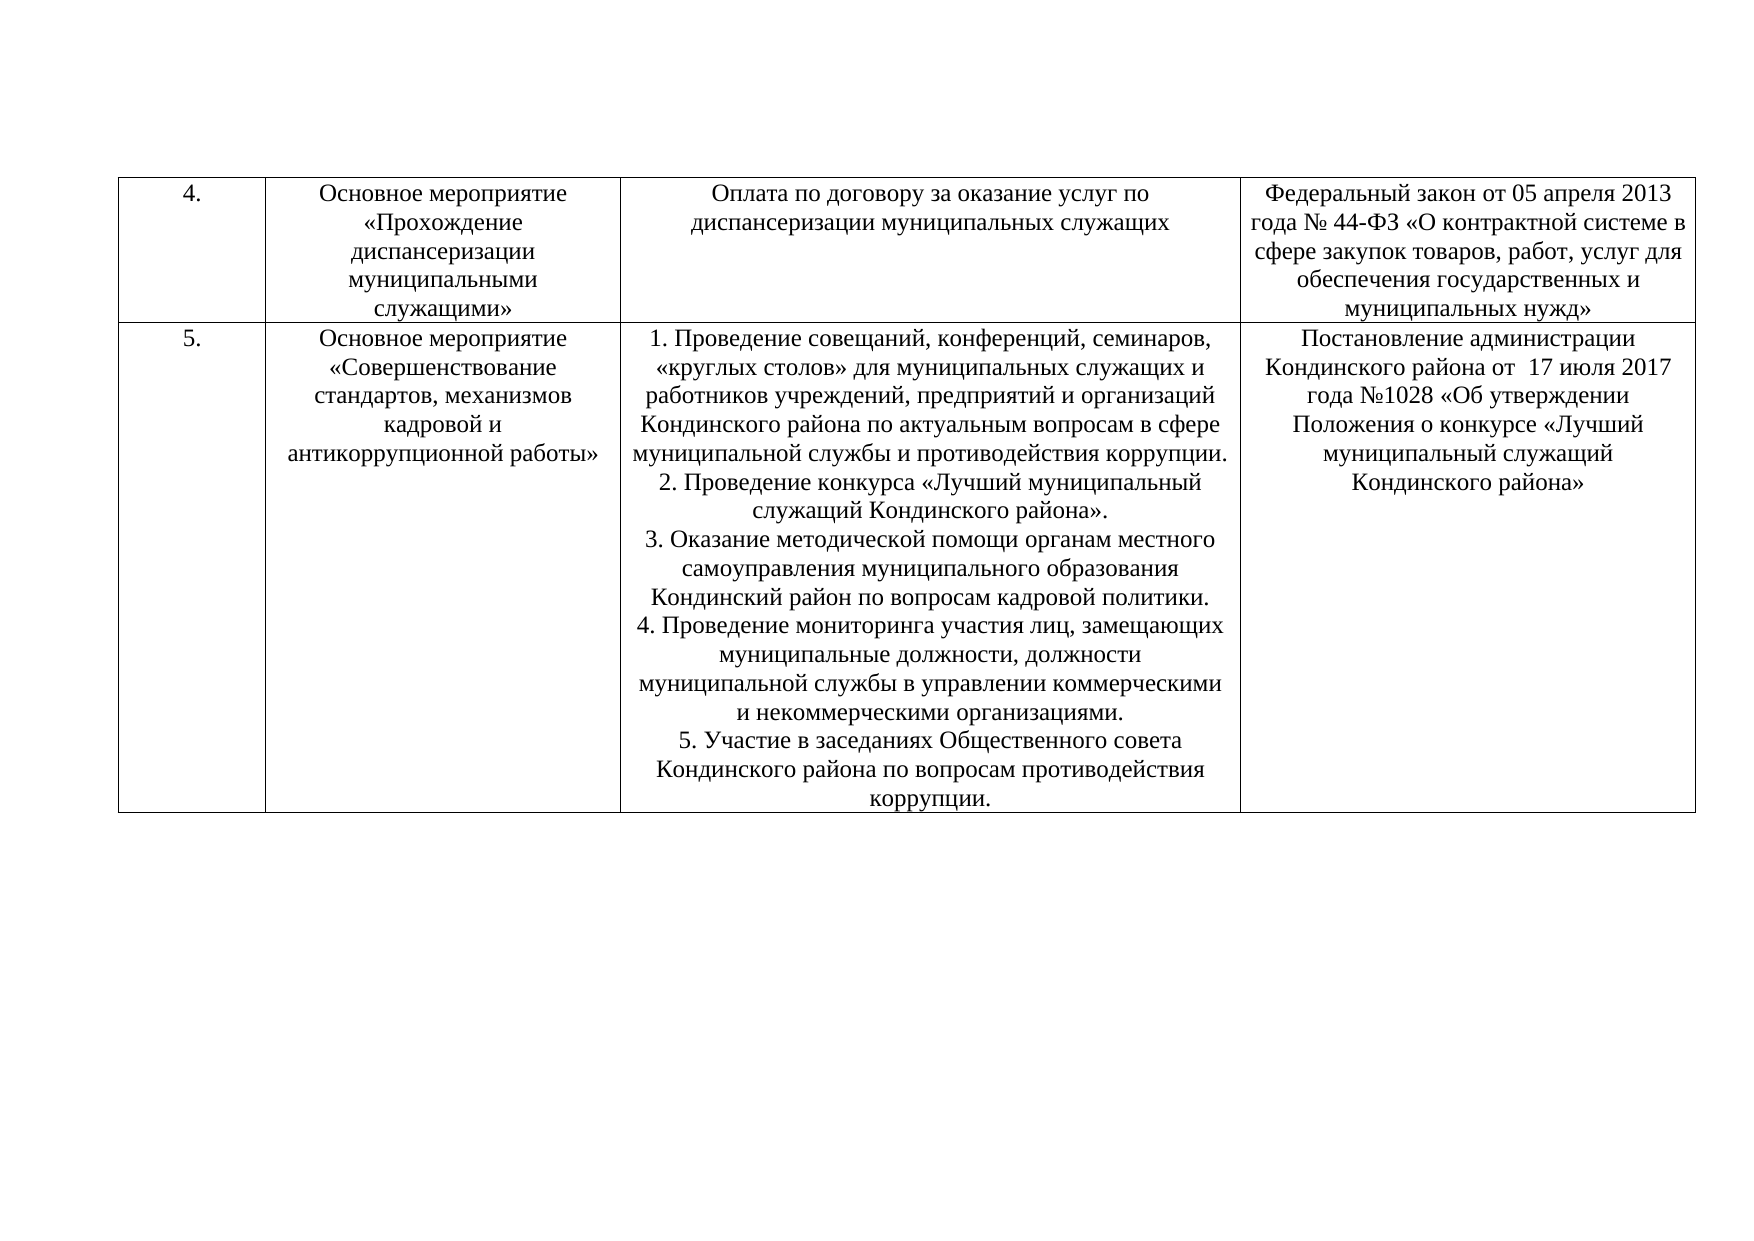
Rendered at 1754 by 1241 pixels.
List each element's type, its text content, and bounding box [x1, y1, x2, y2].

table_cell Оплата по договору за оказание услуг по диспансеризации муниципальных служащих [621, 178, 1240, 322]
table_cell Основное мероприятие «Прохождение диспансеризации муниципальными служащими» [266, 178, 620, 322]
table_cell 1. Проведение совещаний, конференций, семинаров, «круглых столов» для муниципальных служащих и работников учреждений, предприятий и организаций Кондинского района по актуальным вопросам в сфере муниципальной службы и противодействия коррупции. 2. Проведение конкурса «Лучший муниципальный служащий Кондинского района». 3. Оказание методической помощи органам местного самоуправления муниципального образования Кондинский район по вопросам кадровой политики. 4. Проведение мониторинга участия лиц, замещающих муниципальные должности, должности муниципальной службы в управлении коммерческими и некоммерческими организациями. 5. Участие в заседаниях Общественного совета Кондинского района по вопросам противодействия коррупции. [621, 323, 1240, 812]
table_cell 5. [119, 323, 265, 812]
table_cell Постановление администрации Кондинского района от 17 июля 2017 года №1028 «Об утверждении Положения о конкурсе «Лучший муниципальный служащий Кондинского района» [1241, 323, 1695, 812]
table_cell 4. [119, 178, 265, 322]
table_cell Основное мероприятие «Совершенствование стандартов, механизмов кадровой и антикоррупционной работы» [266, 323, 620, 812]
table_cell Федеральный закон от 05 апреля 2013 года № 44-ФЗ «О контрактной системе в сфере закупок товаров, работ, услуг для обеспечения государственных и муниципальных нужд» [1241, 178, 1695, 322]
